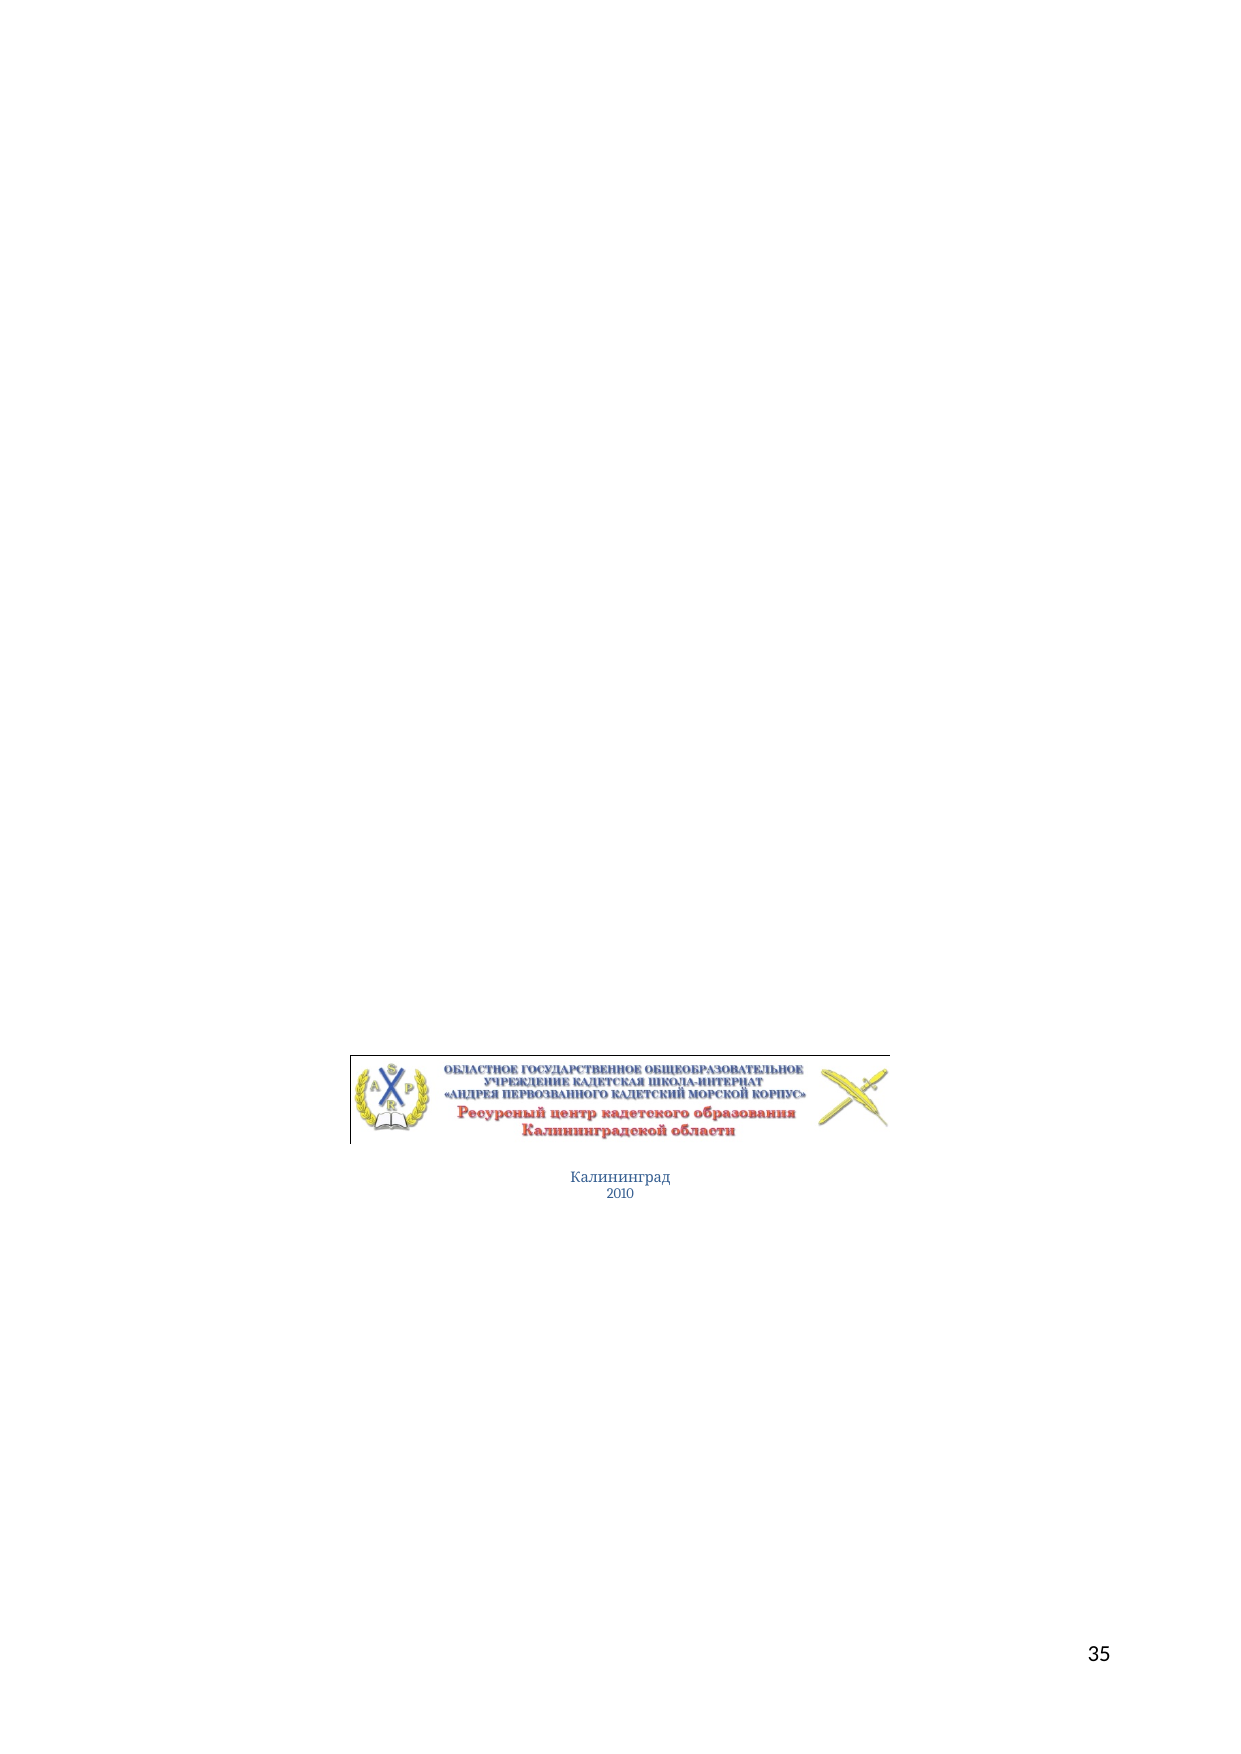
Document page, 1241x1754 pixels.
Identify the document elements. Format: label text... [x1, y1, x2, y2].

picture [350, 1055, 890, 1144]
text Калининград [130, 1169, 1110, 1186]
text 2010 [130, 1186, 1110, 1202]
